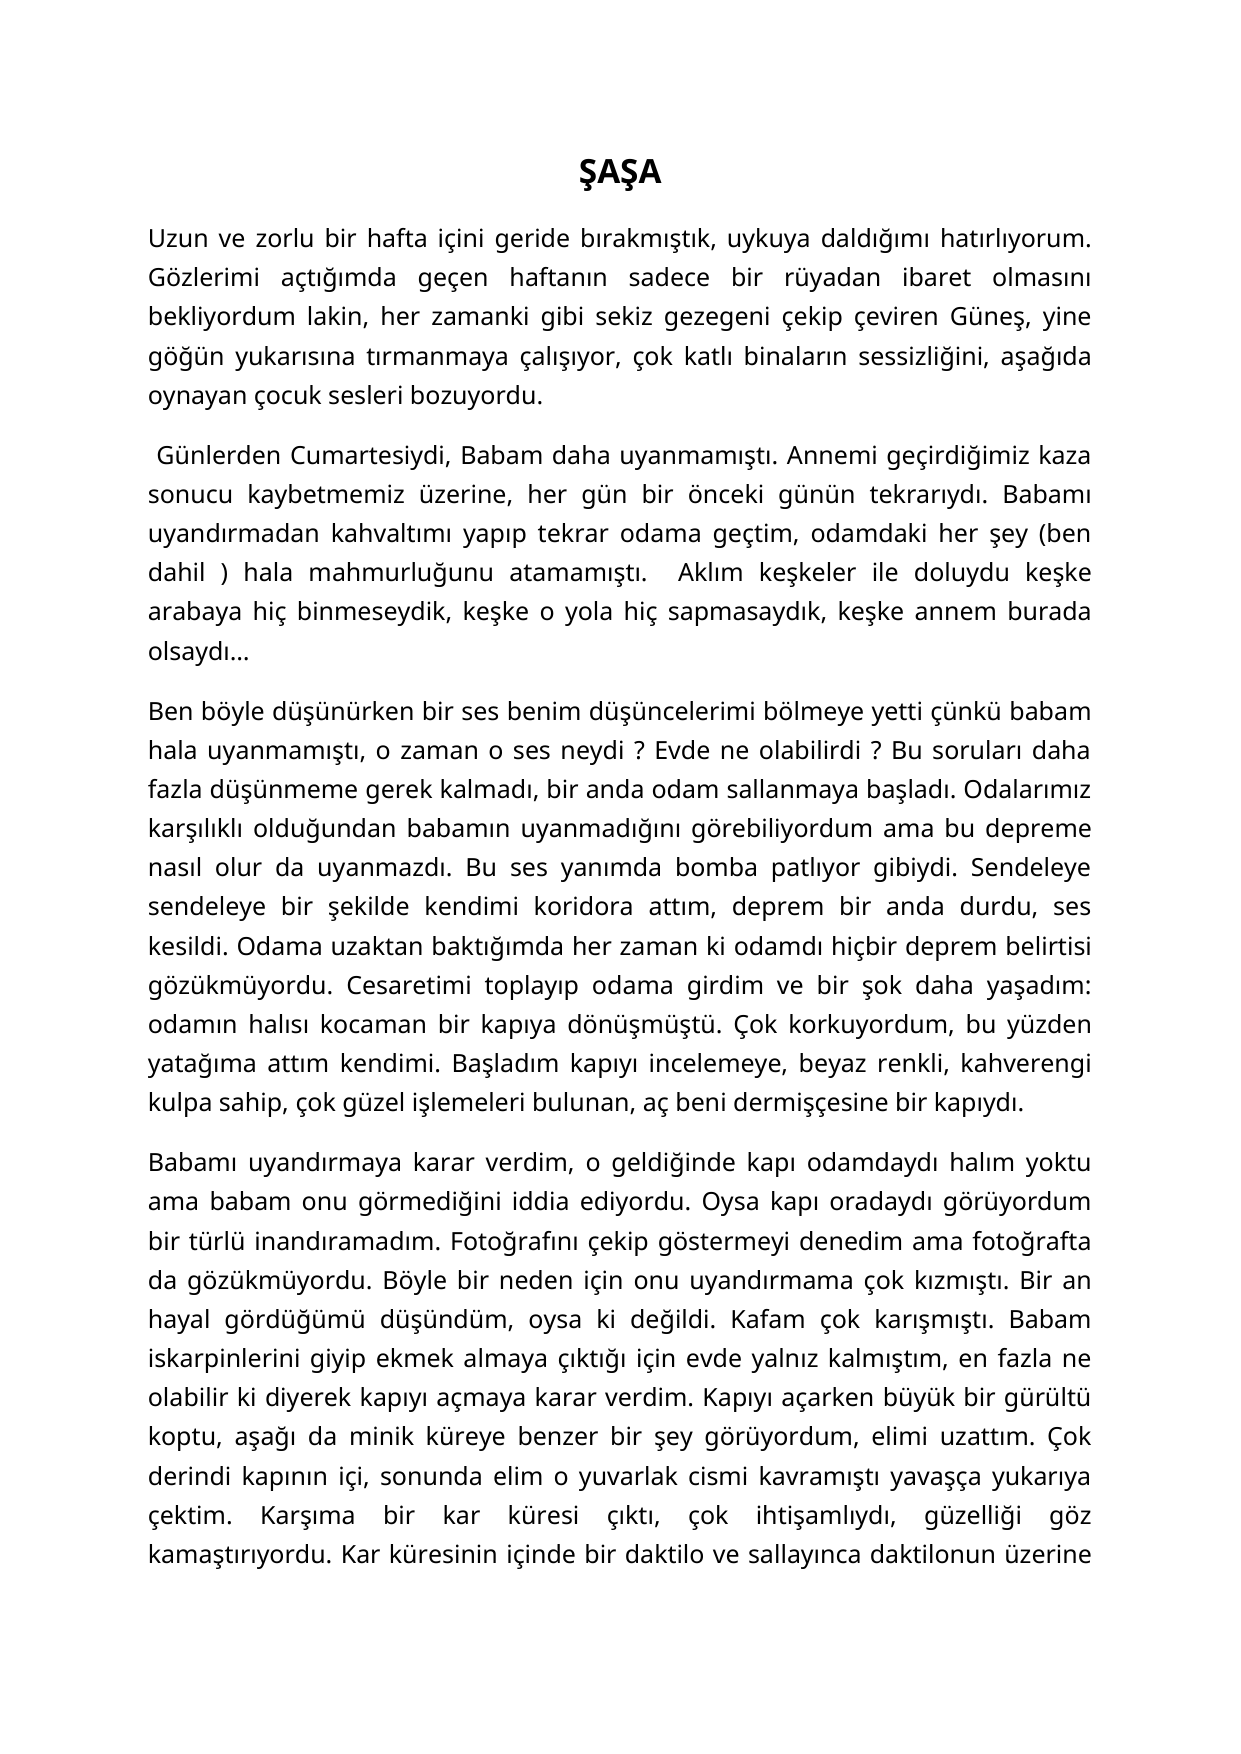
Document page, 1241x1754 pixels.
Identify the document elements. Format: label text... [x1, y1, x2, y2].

text Günlerden Cumartesiydi, Babam daha uyanmamıştı. Annemi geçirdiğimiz kaza sonucu kaybetmemiz üzerine, her gün bir önceki günün tekrarıydı. Babamı uyandırmadan kahvaltımı yapıp tekrar odama geçtim, odamdaki her şey (ben dahil ) hala mahmurluğunu atamamıştı. Aklım keşkeler ile doluydu keşke arabaya hiç binmeseydik, keşke o yola hiç sapmasaydık, keşke annem burada olsaydı… [148, 437, 1093, 667]
text Ben böyle düşünürken bir ses benim düşüncelerimi bölmeye yetti çünkü babam hala uyanmamıştı, o zaman o ses neydi ? Evde ne olabilirdi ? Bu soruları daha fazla düşünmeme gerek kalmadı, bir anda odam sallanmaya başladı. Odalarımız karşılıklı olduğundan babamın uyanmadığını görebiliyordum ama bu depreme nasıl olur da uyanmazdı. Bu ses yanımda bomba patlıyor gibiydi. Sendeleye sendeleye bir şekilde kendimi koridora attım, deprem bir anda durdu, ses kesildi. Odama uzaktan baktığımda her zaman ki odamdı hiçbir deprem belirtisi gözükmüyordu. Cesaretimi toplayıp odama girdim ve bir şok daha yaşadım: odamın halısı kocaman bir kapıya dönüşmüştü. Çok korkuyordum, bu yüzden yatağıma attım kendimi. Başladım kapıyı incelemeye, beyaz renkli, kahverengi kulpa sahip, çok güzel işlemeleri bulunan, aç beni dermişçesine bir kapıydı. [148, 693, 1093, 1119]
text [148, 1145, 1093, 1571]
text ŞAŞA [148, 148, 1093, 193]
text Uzun ve zorlu bir hafta içini geride bırakmıştık, uykuya daldığımı hatırlıyorum. Gözlerimi açtığımda geçen haftanın sadece bir rüyadan ibaret olmasını bekliyordum lakin, her zamanki gibi sekiz gezegeni çekip çeviren Güneş, yine göğün yukarısına tırmanmaya çalışıyor, çok katlı binaların sessizliğini, aşağıda oynayan çocuk sesleri bozuyordu. [148, 221, 1093, 411]
